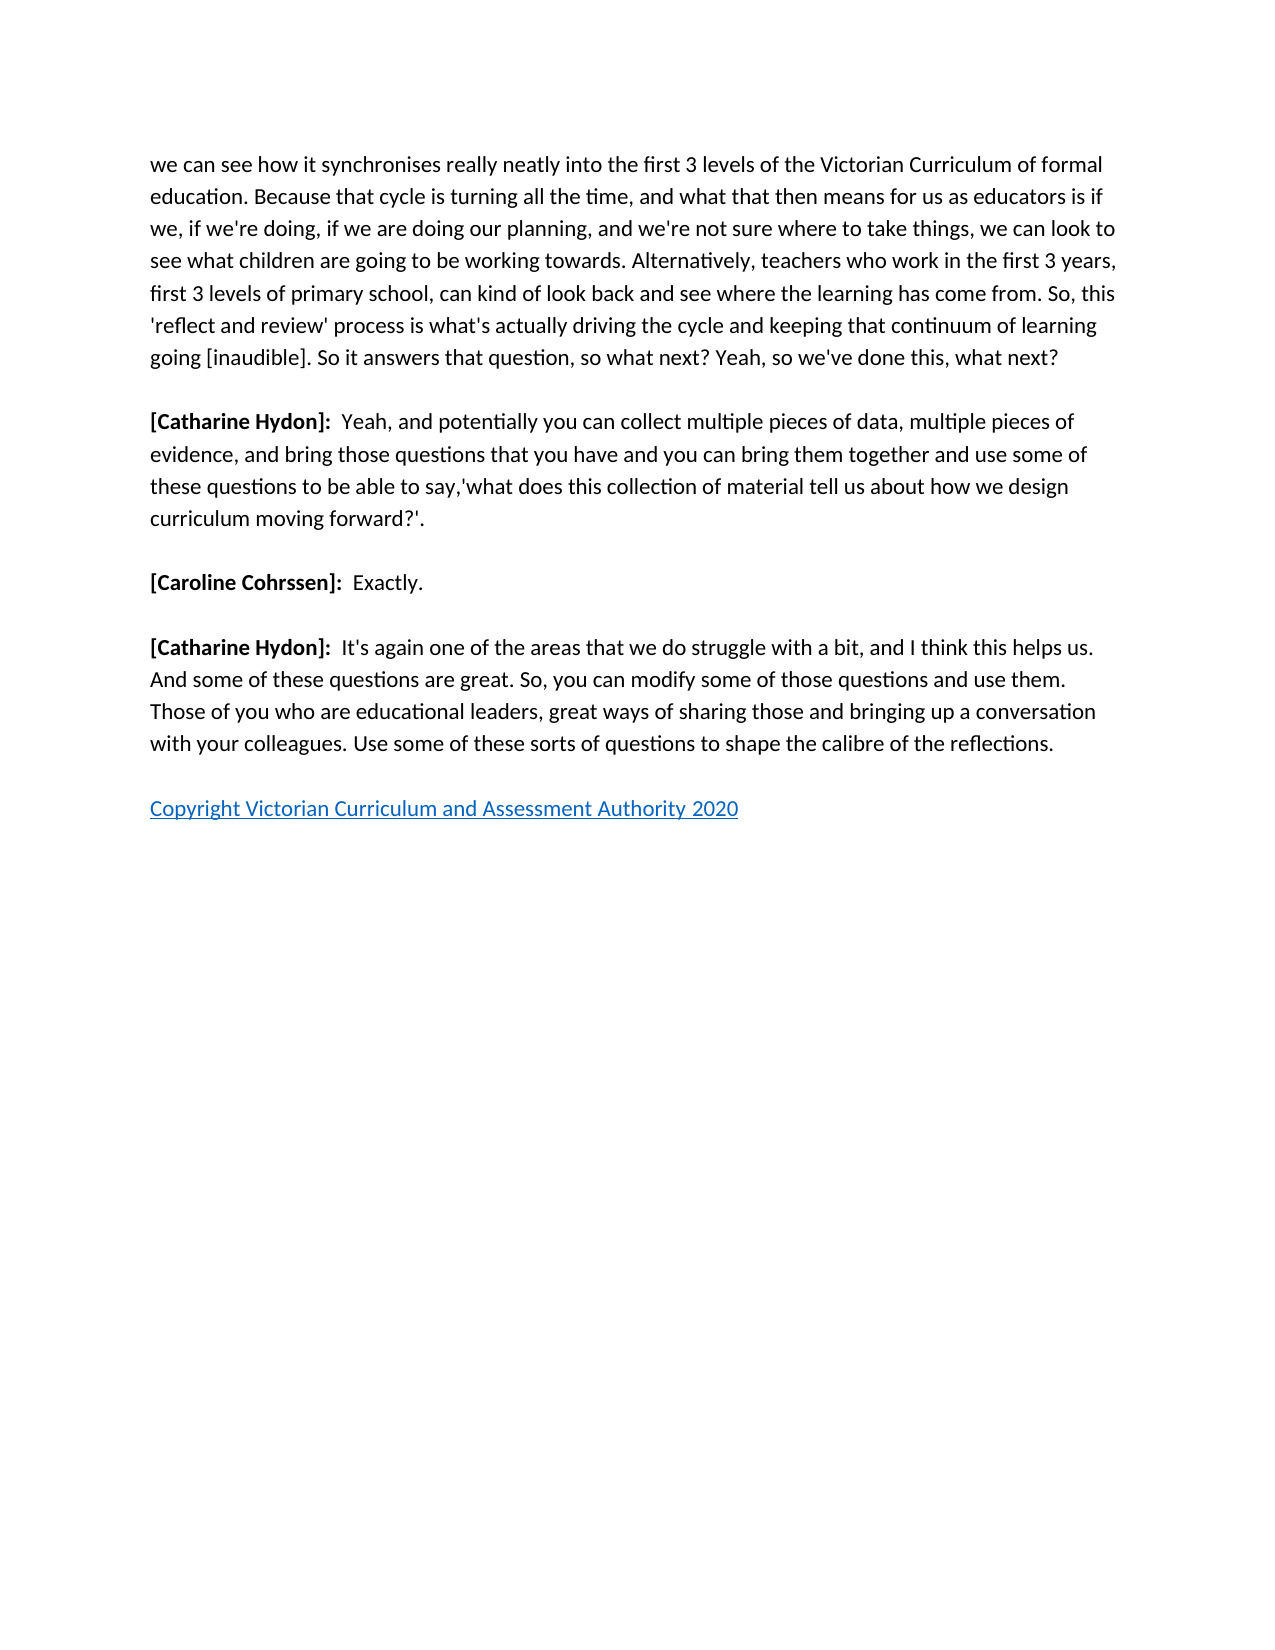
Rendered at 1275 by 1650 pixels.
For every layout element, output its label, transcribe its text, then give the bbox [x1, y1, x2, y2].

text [150, 150, 1125, 371]
text [Catharine Hydon]: It's again one of the areas that we do struggle with a bit, and I think this helps us. And some of these questions are great. So, you can modify some of those questions and use them. Those of you who are educational leaders, great ways of sharing those and bringing up a conversation with your colleagues. Use some of these sorts of questions to shape the calibre of the reflections. [150, 633, 1125, 757]
text Copyright Victorian Curriculum and Assessment Authority 2020 [150, 794, 1125, 822]
text [Caroline Cohrssen]: Exactly. [150, 568, 1125, 596]
text [Catharine Hydon]: Yeah, and potentially you can collect multiple pieces of data, multiple pieces of evidence, and bring those questions that you have and you can bring them together and use some of these questions to be able to say,'what does this collection of material tell us about how we design curriculum moving forward?'. [150, 407, 1125, 532]
